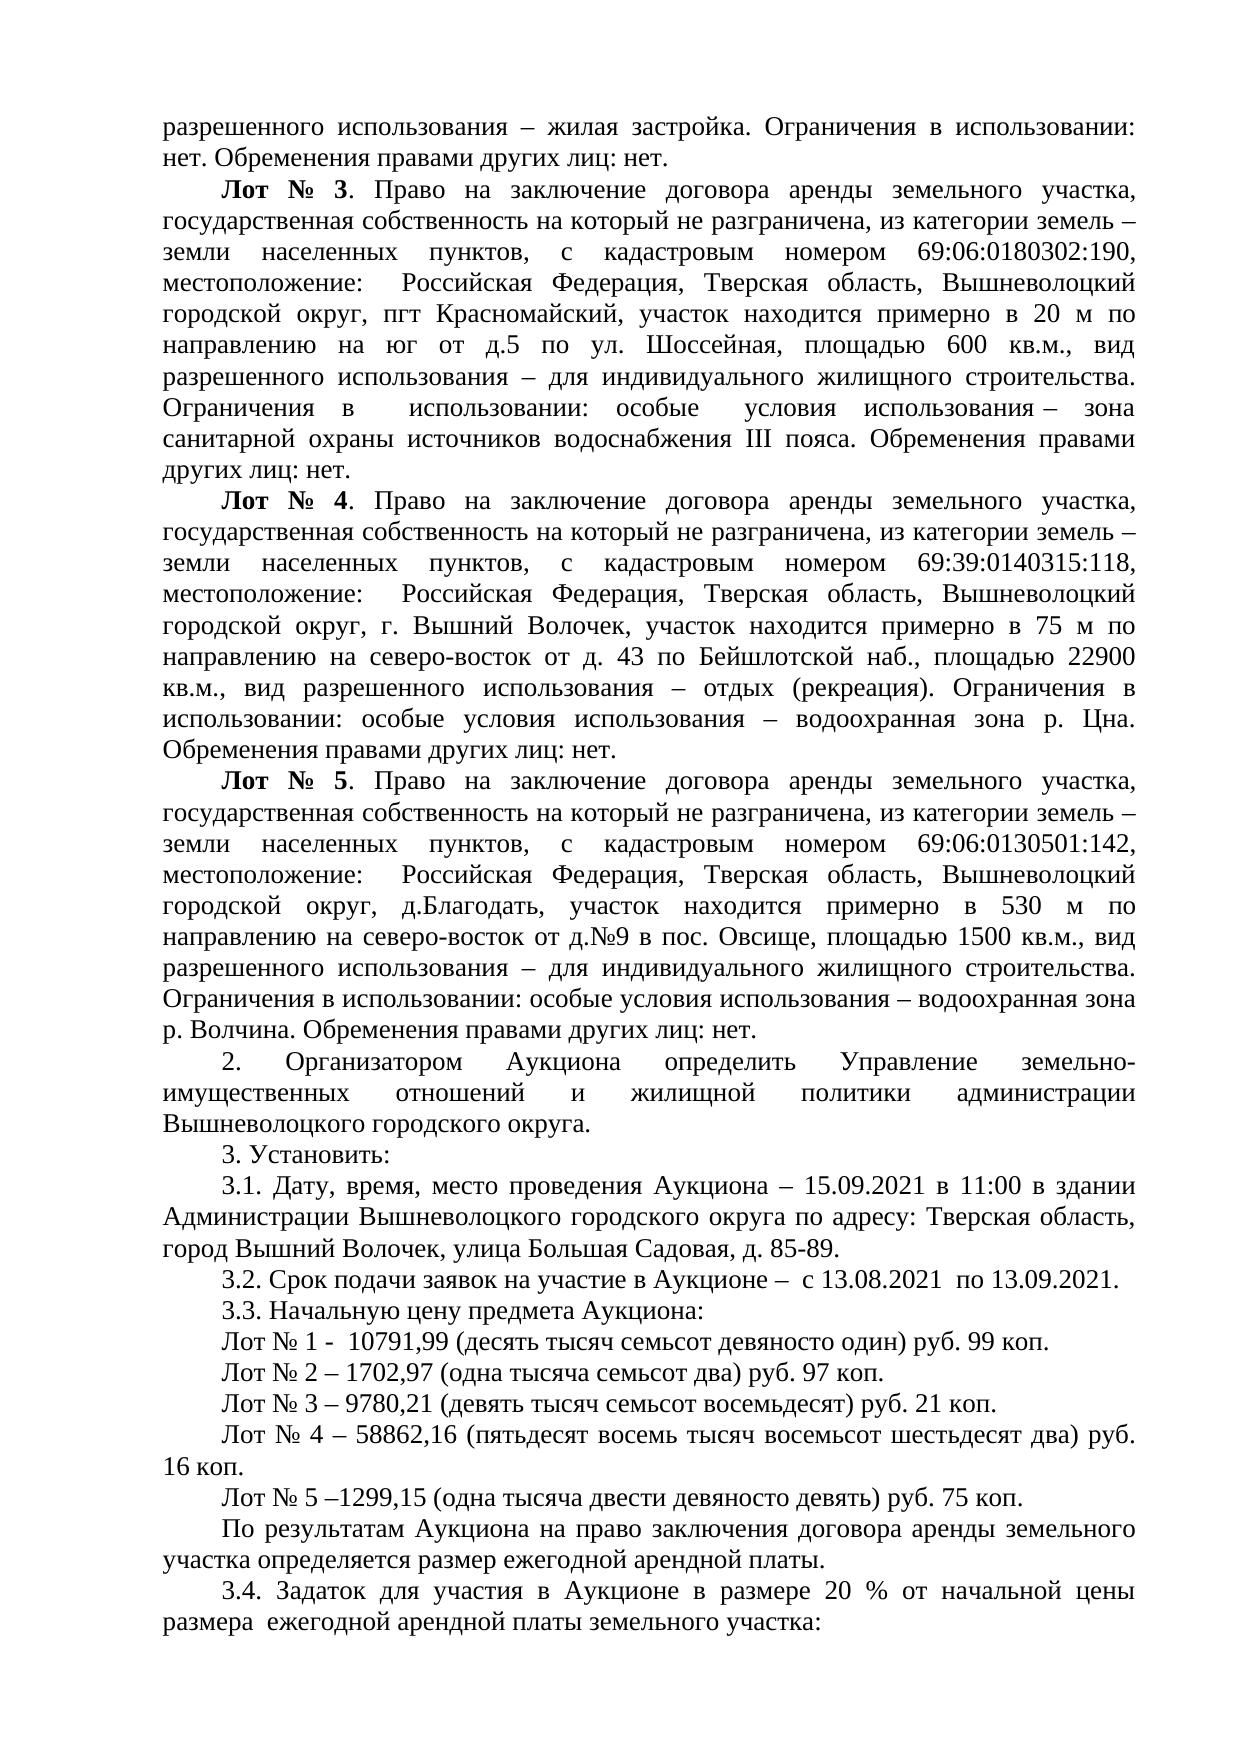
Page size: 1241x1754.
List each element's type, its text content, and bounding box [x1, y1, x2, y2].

text 3.3. Начальную цену предмета Аукциона: [162, 1294, 1137, 1325]
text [162, 110, 1137, 173]
text Лот № 5. Право на заключение договора аренды земельного участка, государственная собственность на который не разграничена, из категории земель – земли населенных пунктов, с кадастровым номером 69:06:0130501:142, местоположение: Российская Федерация, Тверская область, Вышневолоцкий городской округ, д.Благодать, участок находится примерно в 530 м по направлению на северо-восток от д.№9 в пос. Овсище, площадью 1500 кв.м., вид разрешенного использования – для индивидуального жилищного строительства. Ограничения в использовании: особые условия использования – водоохранная зона р. Волчина. Обременения правами других лиц: нет. [162, 764, 1137, 1045]
text Лот № 2 – 1702,97 (одна тысяча семьсот два) руб. 97 коп. [162, 1356, 1137, 1387]
text Лот № 3 – 9780,21 (девять тысяч семьсот восемьдесят) руб. 21 коп. [162, 1387, 1137, 1418]
text Лот № 5 –1299,15 (одна тысяча двести девяносто девять) руб. 75 коп. [162, 1481, 1137, 1512]
text Лот № 4 – 58862,16 (пятьдесят восемь тысяч восемьсот шестьдесят два) руб. 16 коп. [162, 1418, 1137, 1481]
text Лот № 4. Право на заключение договора аренды земельного участка, государственная собственность на который не разграничена, из категории земель – земли населенных пунктов, с кадастровым номером 69:39:0140315:118, местоположение: Российская Федерация, Тверская область, Вышневолоцкий городской округ, г. Вышний Волочек, участок находится примерно в 75 м по направлению на северо-восток от д. 43 по Бейшлотской наб., площадью 22900 кв.м., вид разрешенного использования – отдых (рекреация). Ограничения в использовании: особые условия использования – водоохранная зона р. Цна. Обременения правами других лиц: нет. [162, 484, 1137, 764]
text Лот № 1 - 10791,99 (десять тысяч семьсот девяносто один) руб. 99 коп. [162, 1325, 1137, 1356]
text 3.2. Срок подачи заявок на участие в Аукционе – с 13.08.2021 по 13.09.2021. [162, 1263, 1129, 1294]
text 3.4. Задаток для участия в Аукционе в размере 20 % от начальной цены размера ежегодной арендной платы земельного участка: [162, 1574, 1137, 1637]
text По результатам Аукциона на право заключения договора аренды земельного участка определяется размер ежегодной арендной платы. [162, 1512, 1137, 1574]
text Лот № 3. Право на заключение договора аренды земельного участка, государственная собственность на который не разграничена, из категории земель – земли населенных пунктов, с кадастровым номером 69:06:0180302:190, местоположение: Российская Федерация, Тверская область, Вышневолоцкий городской округ, пгт Красномайский, участок находится примерно в 20 м по направлению на юг от д.5 по ул. Шоссейная, площадью 600 кв.м., вид разрешенного использования – для индивидуального жилищного строительства. Ограничения в использовании: особые условия использования – зона санитарной охраны источников водоснабжения III пояса. Обременения правами других лиц: нет. [162, 173, 1137, 484]
text 2. Организатором Аукциона определить Управление земельно-имущественных отношений и жилищной политики администрации Вышневолоцкого городского округа. [162, 1045, 1137, 1138]
text 3.1. Дату, время, место проведения Аукциона – 15.09.2021 в 11:00 в здании Администрации Вышневолоцкого городского округа по адресу: Тверская область, город Вышний Волочек, улица Большая Садовая, д. 85-89. [162, 1169, 1137, 1263]
text 3. Установить: [162, 1138, 1137, 1169]
